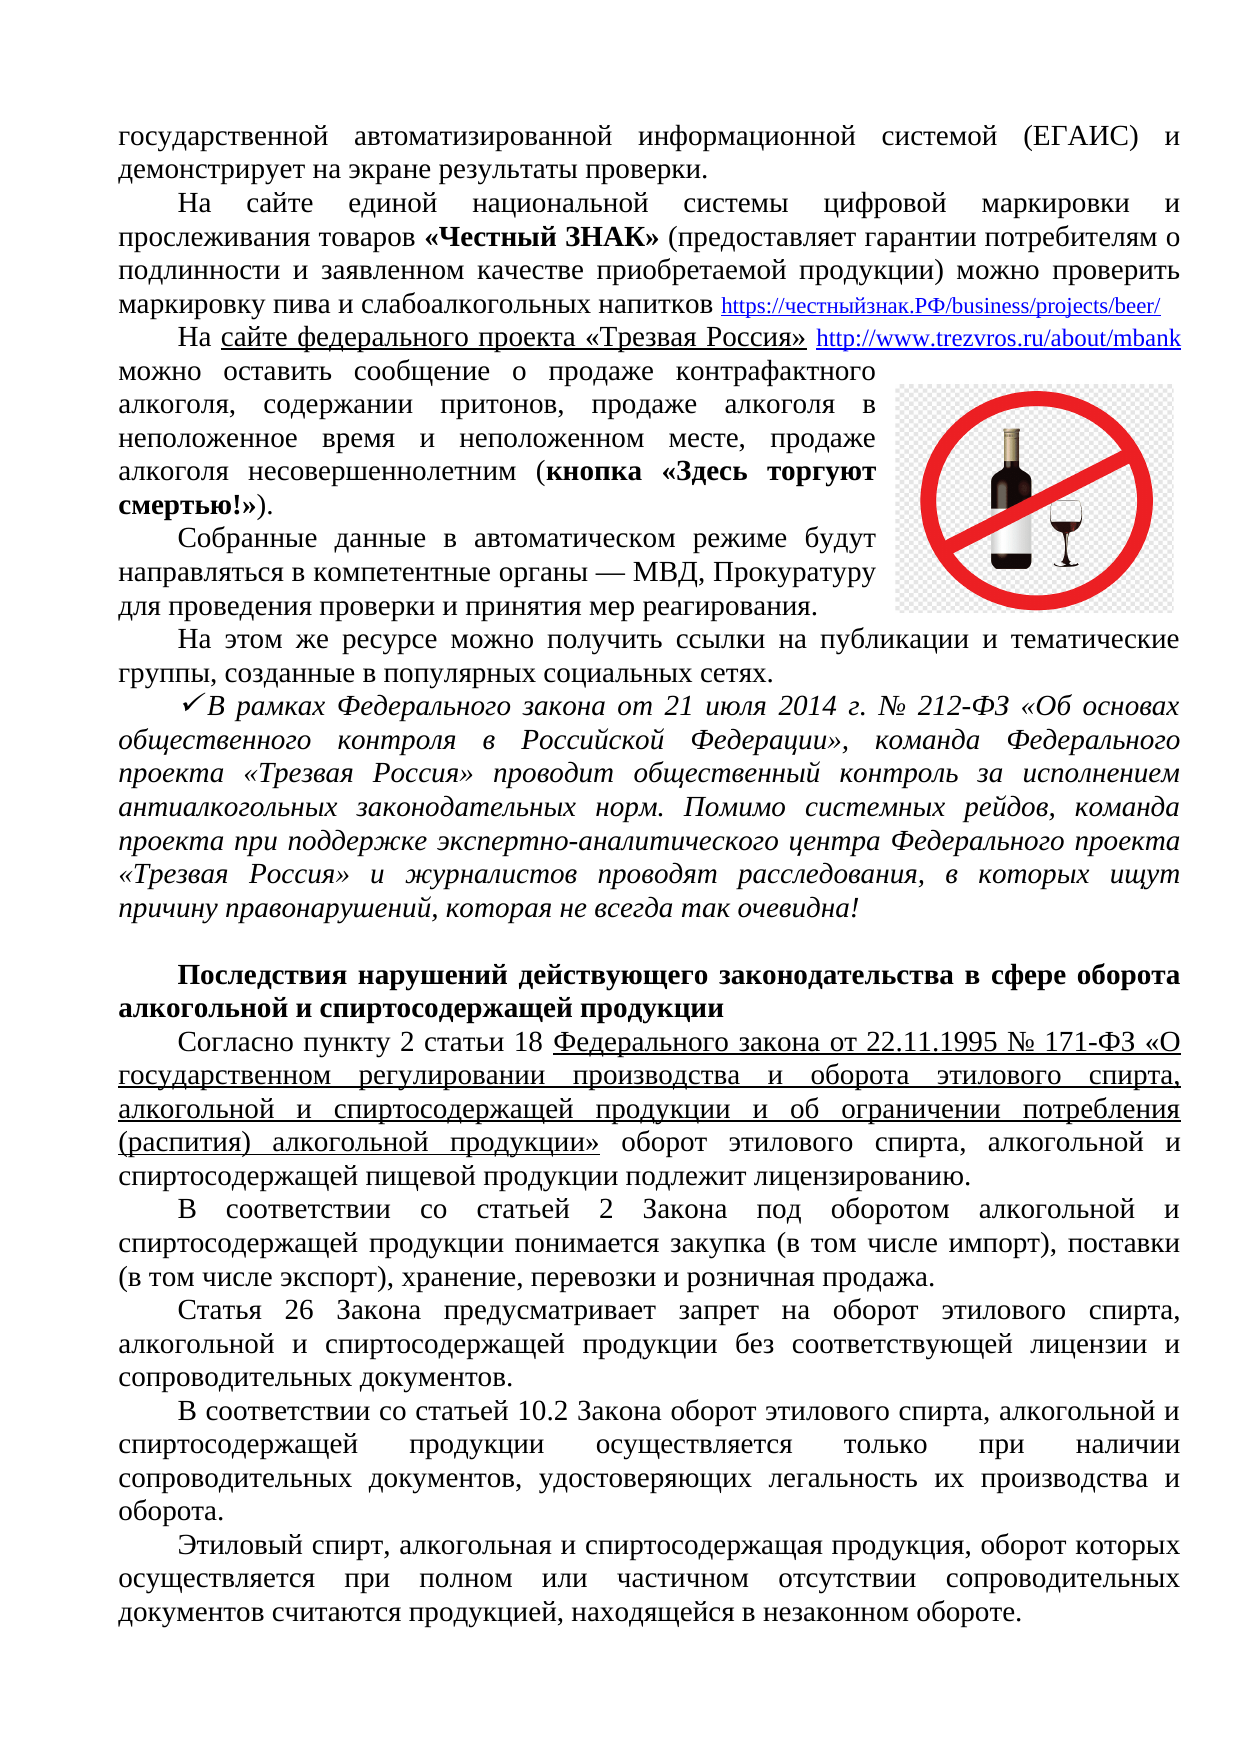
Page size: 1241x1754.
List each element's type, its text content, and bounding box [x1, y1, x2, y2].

text Согласно пункту 2 статьи 18 Федерального закона от 22.11.1995 № 171-ФЗ «О государственном регулировании производства и оборота этилового спирта, алкогольной и спиртосодержащей продукции и об ограничении потребления (распития) алкогольной продукции» оборот этилового спирта, алкогольной и спиртосодержащей пищевой продукции подлежит лицензированию. [118, 1024, 1181, 1086]
text На этом же ресурсе можно получить ссылки на публикации и тематические группы, созданные в популярных социальных сетях. [118, 621, 1181, 688]
text На сайте единой национальной системы цифровой маркировки и прослеживания товаров «Честный ЗНАК» (предоставляет гарантии потребителям о подлинности и заявленном качестве приобретаемой продукции) можно проверить маркировку пива и слабоалкогольных напитков https://честныйзнак.РФ/business/projects/beer/ [118, 185, 1181, 319]
text Собранные данные в автоматическом режиме будут направляться в компетентные органы — МВД, Прокуратуру для проведения проверки и принятия мер реагирования. [118, 521, 1181, 621]
text Согласно пункту 2 статьи 18 Федерального закона от 22.11.1995 № 171-ФЗ «О государственном регулировании производства и оборота этилового спирта, алкогольной и спиртосодержащей продукции и об ограничении потребления (распития) алкогольной продукции» оборот этилового спирта, алкогольной и спиртосодержащей пищевой продукции подлежит лицензированию. [118, 1122, 1181, 1192]
text На сайте федерального проекта «Трезвая Россия» http://www.trezvros.ru/about/mbank можно оставить сообщение о продаже контрафактного алкоголя, содержании притонов, продаже алкоголя в неположенное время и неположенном месте, продаже алкоголя несовершеннолетним (кнопка «Здесь торгуют смертью!»). [118, 319, 1181, 521]
text Этиловый спирт, алкогольная и спиртосодержащая продукция, оборот которых осуществляется при полном или частичном отсутствии сопроводительных документов считаются продукцией, находящейся в незаконном обороте. [118, 1527, 1181, 1628]
list В рамках Федерального закона от 21 июля 2014 г. № 212-ФЗ «Об основах общественного контроля в Российской Федерации», команда Федерального проекта «Трезвая Россия» проводит общественный контроль за исполнением антиалкогольных законодательных норм. Помимо системных рейдов, команда проекта при поддержке экспертно-аналитического центра Федерального проекта «Трезвая Россия» и журналистов проводят расследования, в которых ищут причину правонарушений, которая не всегда так очевидна! [118, 688, 1181, 923]
picture [895, 384, 1174, 613]
text В соответствии со статьей 2 Закона под оборотом алкогольной и спиртосодержащей продукции понимается закупка (в том числе импорт), поставки (в том числе экспорт), хранение, перевозки и розничная продажа. [118, 1192, 1181, 1292]
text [118, 118, 1181, 185]
text Статья 26 Закона предусматривает запрет на оборот этилового спирта, алкогольной и спиртосодержащей продукции без соответствующей лицензии и сопроводительных документов. [118, 1292, 1181, 1393]
text Последствия нарушений действующего законодательства в сфере оборота алкогольной и спиртосодержащей продукции [118, 957, 1181, 1024]
text Согласно пункту 2 статьи 18 Федерального закона от 22.11.1995 № 171-ФЗ «О государственном регулировании производства и оборота этилового спирта, алкогольной и спиртосодержащей продукции и об ограничении потребления (распития) алкогольной продукции» оборот этилового спирта, алкогольной и спиртосодержащей пищевой продукции подлежит лицензированию. [118, 1088, 1181, 1120]
text В соответствии со статьей 10.2 Закона оборот этилового спирта, алкогольной и спиртосодержащей продукции осуществляется только при наличии сопроводительных документов, удостоверяющих легальность их производства и оборота. [118, 1393, 1181, 1527]
